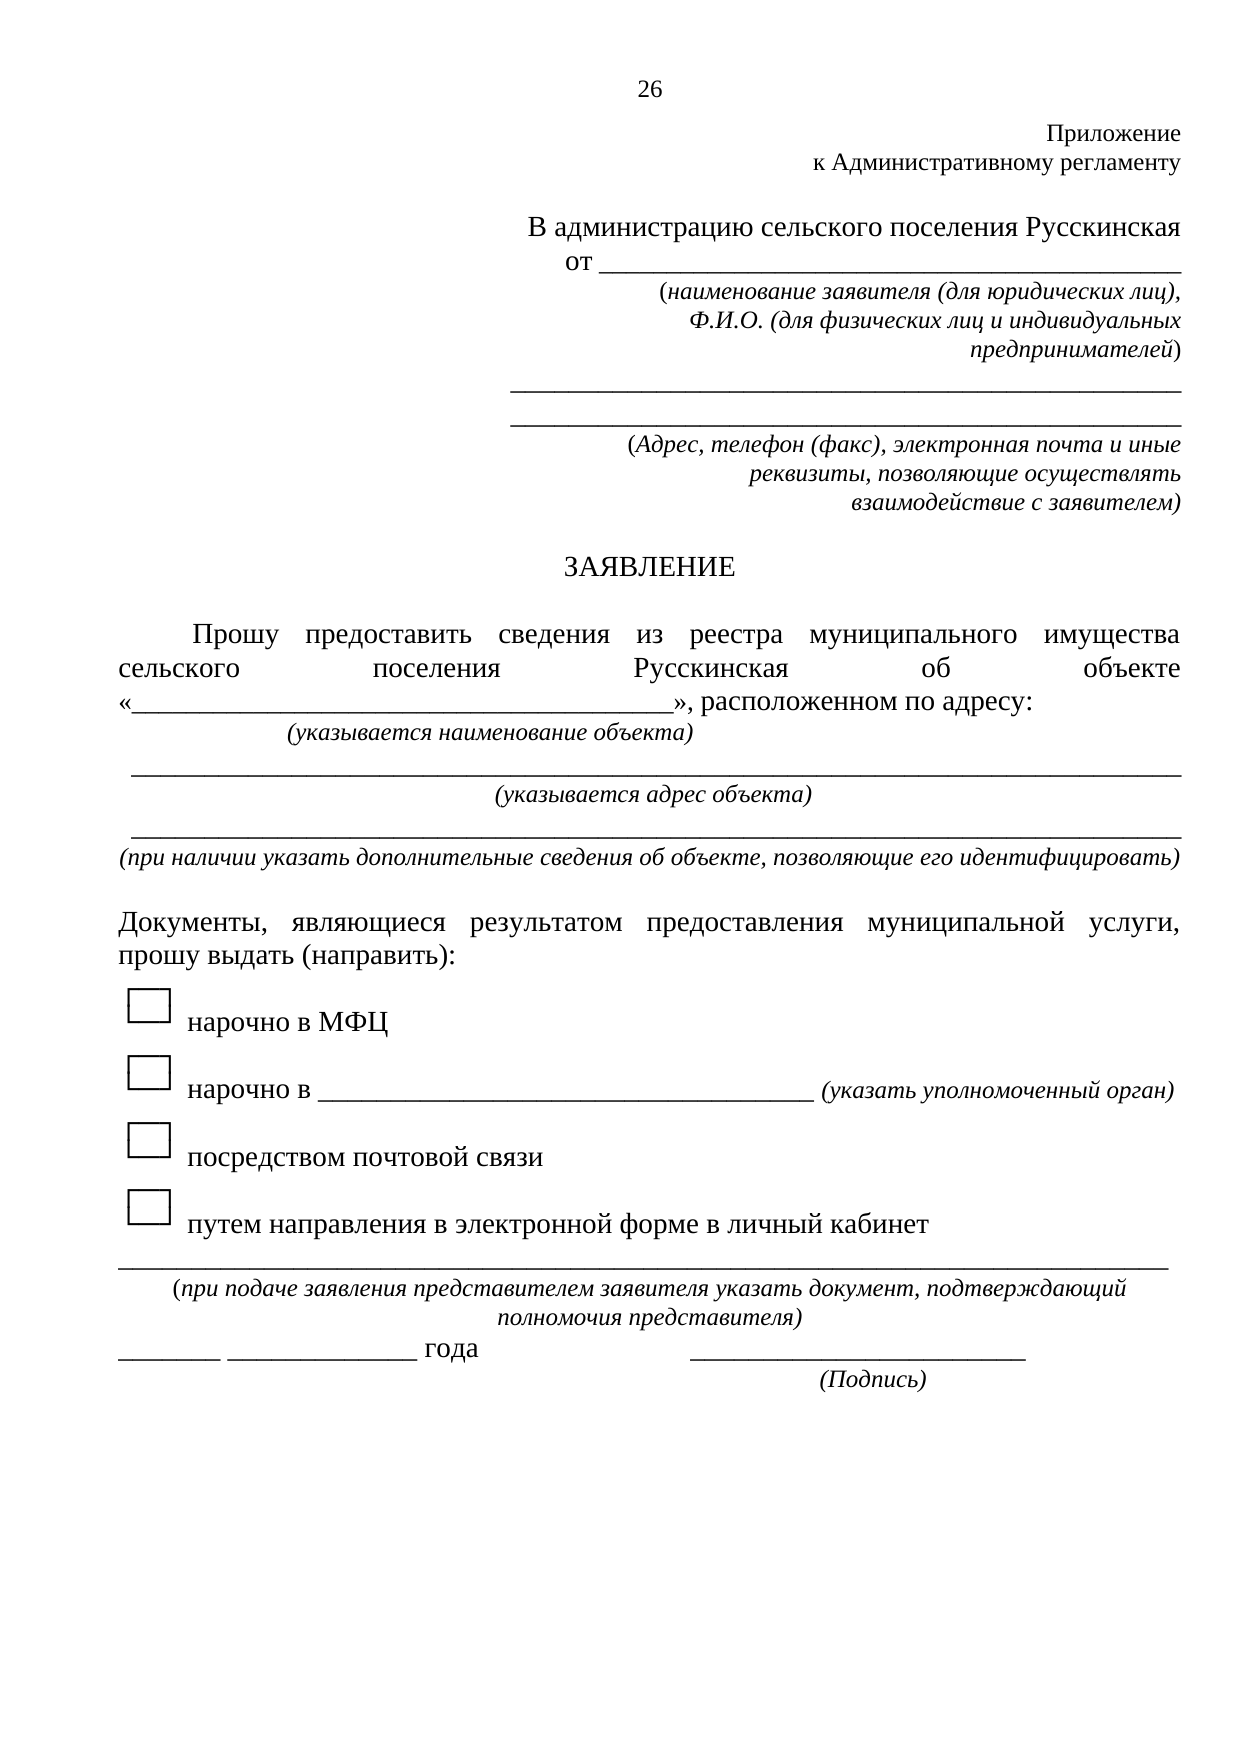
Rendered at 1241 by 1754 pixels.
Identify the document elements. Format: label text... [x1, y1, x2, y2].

text └─┘ путем направления в электронной форме в личный кабинет [118, 1206, 1181, 1239]
text Прошу предоставить сведения из реестра муниципального имущества сельского поселения Русскинская об объекте «________________________________________», расположенном по адресу: [118, 616, 1181, 717]
text └─┘ нарочно в МФЦ [118, 1004, 1181, 1038]
text ЗАЯВЛЕНИЕ [118, 549, 1181, 583]
text (Подпись) [708, 1364, 1181, 1393]
text ________________________________________________________________________ [118, 808, 1181, 842]
text к Административному регламенту [118, 147, 1181, 176]
text (указывается наименование объекта) [118, 717, 1181, 746]
text ┌─┐ [118, 971, 1181, 1004]
text _______ _____________ года _______________________ [118, 1330, 1181, 1364]
text предпринимателей) [118, 334, 1181, 362]
text (наименование заявителя (для юридических лиц), [118, 276, 1181, 305]
text (указывается адрес объекта) [118, 779, 1181, 808]
text Ф.И.О. (для физических лиц и индивидуальных [118, 305, 1181, 334]
text ┌─┐ [118, 1172, 1181, 1206]
text ┌─┐ [118, 1038, 1181, 1072]
text ______________________________________________ [118, 362, 1181, 396]
text ┌─┐ [118, 1105, 1181, 1139]
text ______________________________________________ [118, 396, 1181, 429]
text Приложение [118, 118, 1181, 147]
text Документы, являющиеся результатом предоставления муниципальной услуги, прошу выдать (направить): [118, 904, 1181, 971]
text (при наличии указать дополнительные сведения об объекте, позволяющие его идентифицировать) [118, 842, 1181, 870]
text (при подаче заявления представителем заявителя указать документ, подтверждающий полномочия представителя) [118, 1273, 1181, 1330]
text └─┘ посредством почтовой связи [118, 1139, 1181, 1172]
text В администрацию сельского поселения Русскинская [118, 209, 1181, 243]
text реквизиты, позволяющие осуществлять [118, 458, 1181, 487]
text (Адрес, телефон (факс), электронная почта и иные [118, 429, 1181, 458]
text от ___________________________________________ [118, 243, 1181, 276]
text └─┘ нарочно в __________________________________ (указать уполномоченный орган) [118, 1072, 1181, 1105]
text ________________________________________________________________________ [118, 1239, 1181, 1273]
text ________________________________________________________________________ [118, 746, 1181, 779]
text взаимодействие с заявителем) [118, 487, 1181, 516]
